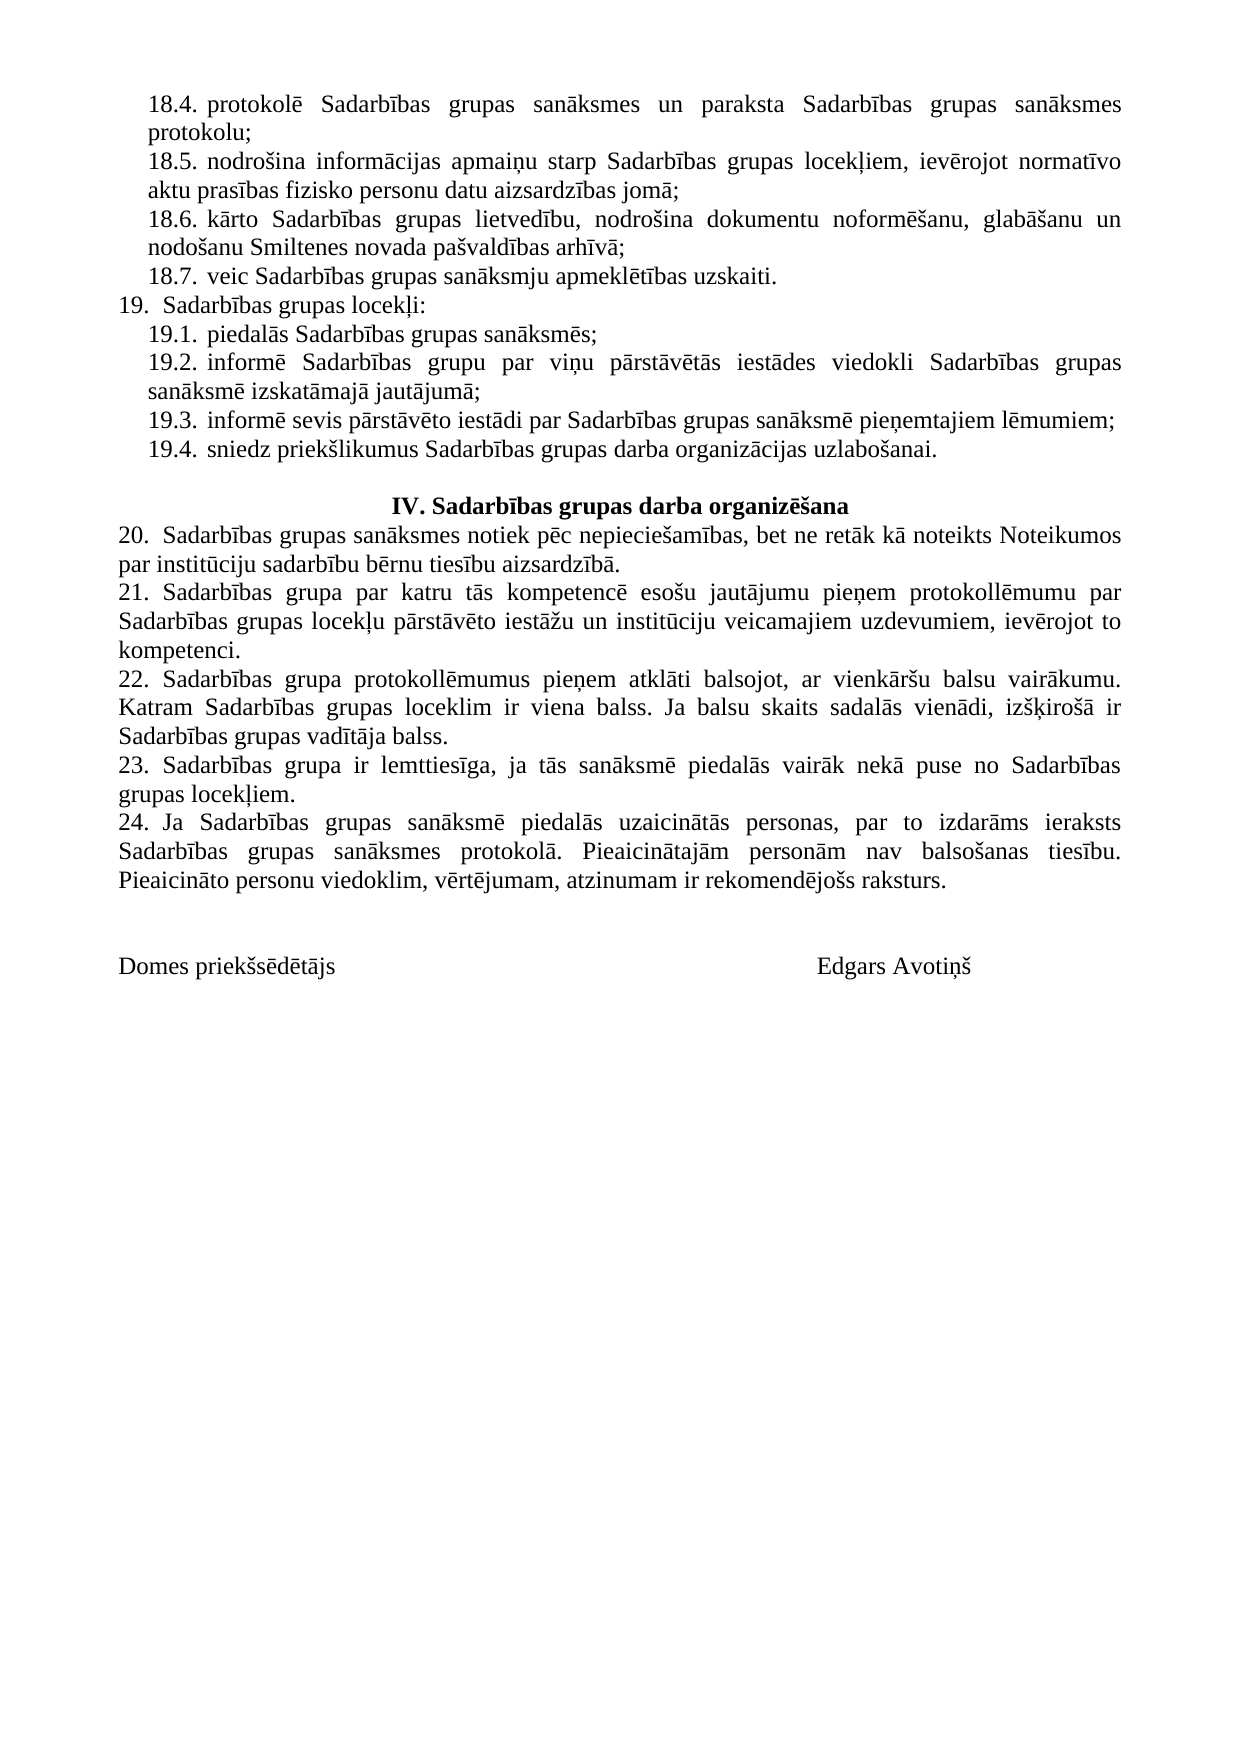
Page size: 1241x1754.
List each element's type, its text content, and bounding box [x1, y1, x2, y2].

list veic Sadarbības grupas sanāksmju apmeklētības uzskaiti. [148, 261, 1122, 290]
text IV. Sadarbības grupas darba organizēšana [118, 491, 1122, 520]
list Sadarbības grupa par katru tās kompetencē esošu jautājumu pieņem protokollēmumu par Sadarbības grupas locekļu pārstāvēto iestāžu un institūciju veicamajiem uzdevumiem, ievērojot to kompetenci. [118, 577, 1122, 664]
list informē sevis pārstāvēto iestādi par Sadarbības grupas sanāksmē pieņemtajiem lēmumiem; [148, 405, 1122, 434]
list protokolē Sadarbības grupas sanāksmes un paraksta Sadarbības grupas sanāksmes protokolu; [148, 89, 1122, 146]
text Domes priekšsēdētājs Edgars Avotiņš [118, 951, 1122, 980]
list kārto Sadarbības grupas lietvedību, nodrošina dokumentu noformēšanu, glabāšanu un nodošanu Smiltenes novada pašvaldības arhīvā; [148, 204, 1122, 261]
list nodrošina informācijas apmaiņu starp Sadarbības grupas locekļiem, ievērojot normatīvo aktu prasības fizisko personu datu aizsardzības jomā; [148, 146, 1122, 204]
list Sadarbības grupas sanāksmes notiek pēc nepieciešamības, bet ne retāk kā noteikts Noteikumos par institūciju sadarbību bērnu tiesību aizsardzībā. [118, 520, 1122, 577]
list piedalās Sadarbības grupas sanāksmēs; [148, 319, 1122, 347]
list Sadarbības grupa ir lemttiesīga, ja tās sanāksmē piedalās vairāk nekā puse no Sadarbības grupas locekļiem. [118, 750, 1122, 807]
list sniedz priekšlikumus Sadarbības grupas darba organizācijas uzlabošanai. [148, 434, 1122, 462]
list Sadarbības grupa protokollēmumus pieņem atklāti balsojot, ar vienkāršu balsu vairākumu. Katram Sadarbības grupas loceklim ir viena balss. Ja balsu skaits sadalās vienādi, izšķirošā ir Sadarbības grupas vadītāja balss. [118, 664, 1122, 750]
list informē Sadarbības grupu par viņu pārstāvētās iestādes viedokli Sadarbības grupas sanāksmē izskatāmajā jautājumā; [148, 347, 1122, 405]
list Ja Sadarbības grupas sanāksmē piedalās uzaicinātās personas, par to izdarāms ieraksts Sadarbības grupas sanāksmes protokolā. Pieaicinātajām personām nav balsošanas tiesību. Pieaicināto personu viedoklim, vērtējumam, atzinumam ir rekomendējošs raksturs. [118, 807, 1122, 894]
list Sadarbības grupas locekļi: [118, 290, 1122, 319]
